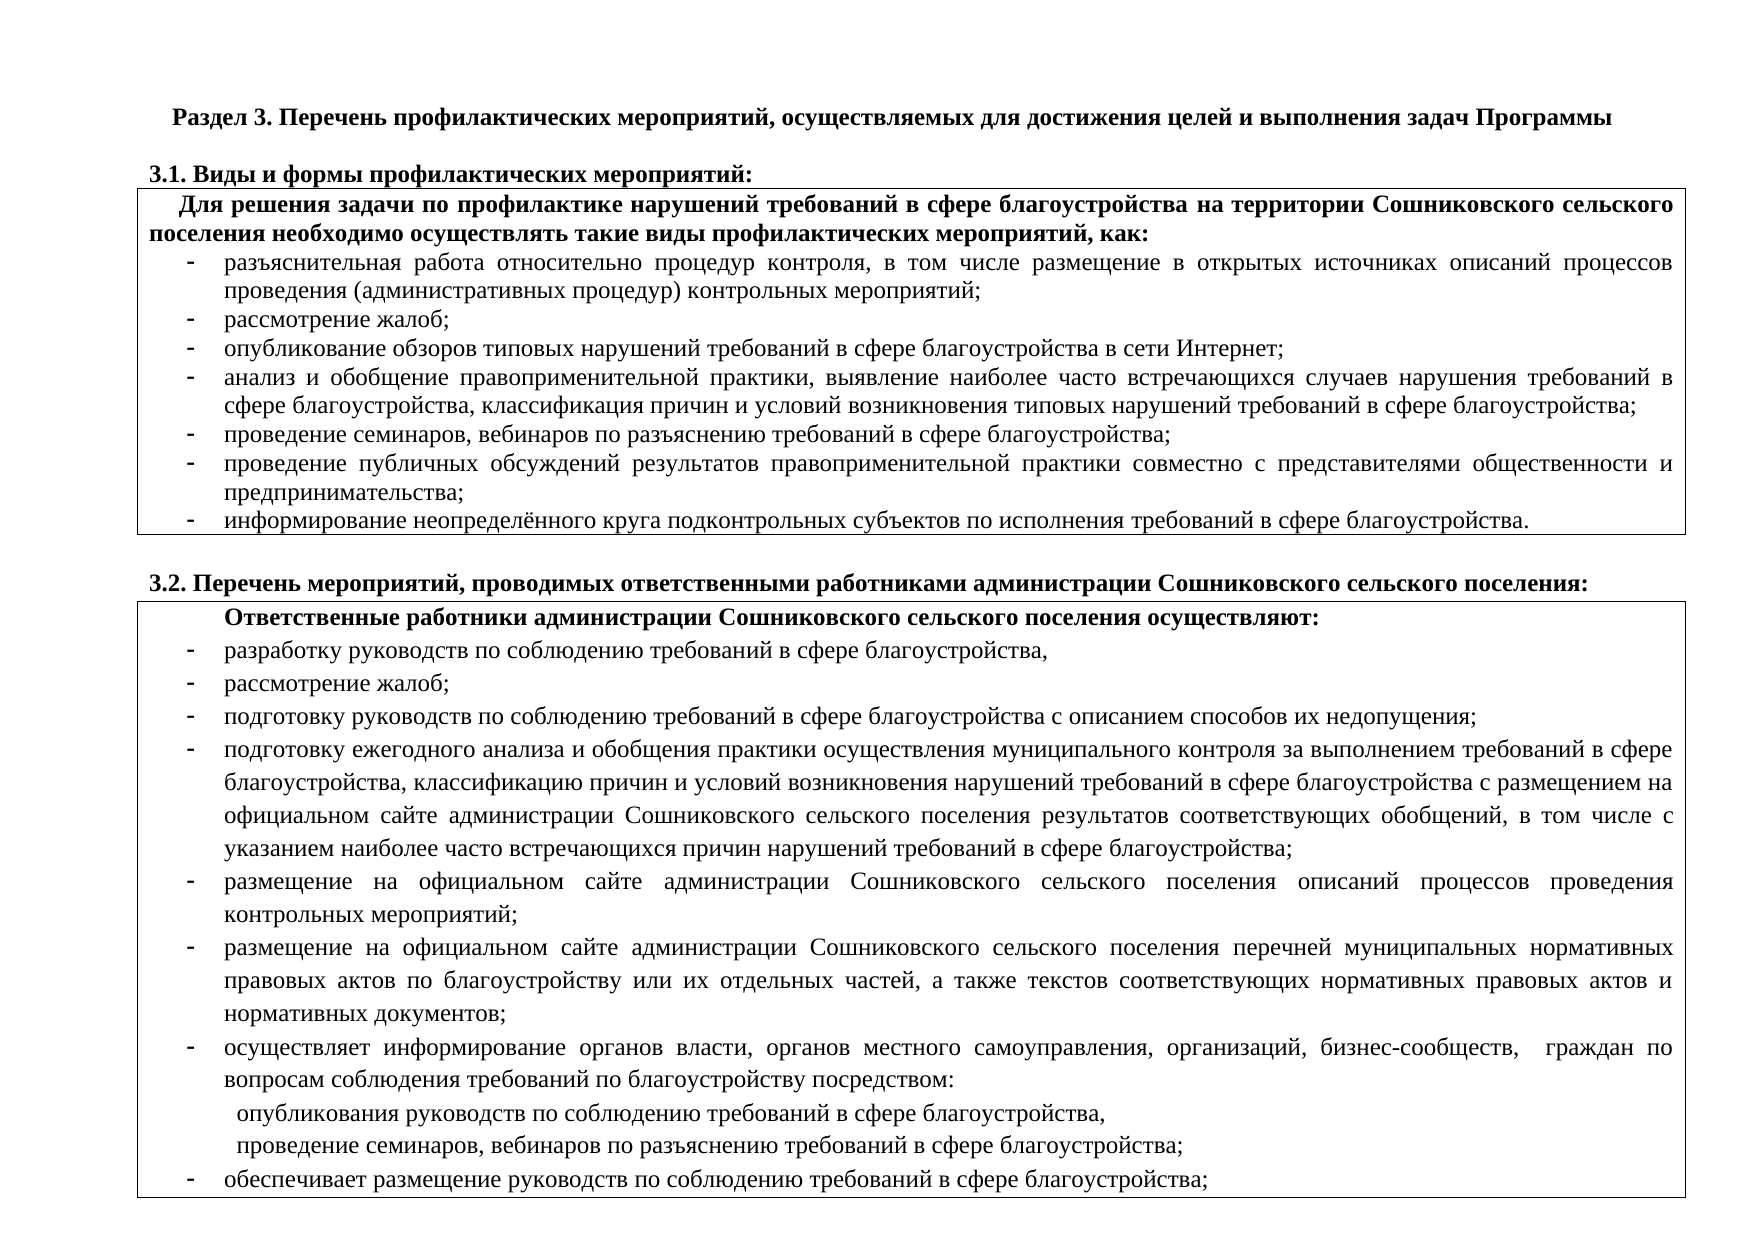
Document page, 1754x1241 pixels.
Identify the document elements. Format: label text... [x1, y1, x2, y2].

text Раздел 3. Перечень профилактических мероприятий, осуществляемых для достижения целей и выполнения задач Программы [149, 102, 1636, 131]
text 3.1. Виды и формы профилактических мероприятий: [149, 159, 1636, 188]
table_header Для решения задачи по профилактике нарушений требований в сфере благоустройства на территории Сошниковского сельского поселения необходимо осуществлять такие виды профилактических мероприятий, как: разъяснительная работа относительно процедур контроля, в том числе размещение в открытых источниках описаний процессов проведения (административных процедур) контрольных мероприятий; рассмотрение жалоб; опубликование обзоров типовых нарушений требований в сфере благоустройства в сети Интернет; анализ и обобщение правоприменительной практики, выявление наиболее часто встречающихся случаев нарушения требований в сфере благоустройства, классификация причин и условий возникновения типовых нарушений требований в сфере благоустройства; проведение семинаров, вебинаров по разъяснению требований в сфере благоустройства; проведение публичных обсуждений результатов правоприменительной практики совместно с представителями общественности и предпринимательства; информирование неопределённого круга подконтрольных субъектов по исполнения требований в сфере благоустройства. [138, 189, 1685, 534]
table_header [138, 602, 1685, 1197]
text 3.2. Перечень мероприятий, проводимых ответственными работниками администрации Сошниковского сельского поселения: [149, 568, 1636, 597]
